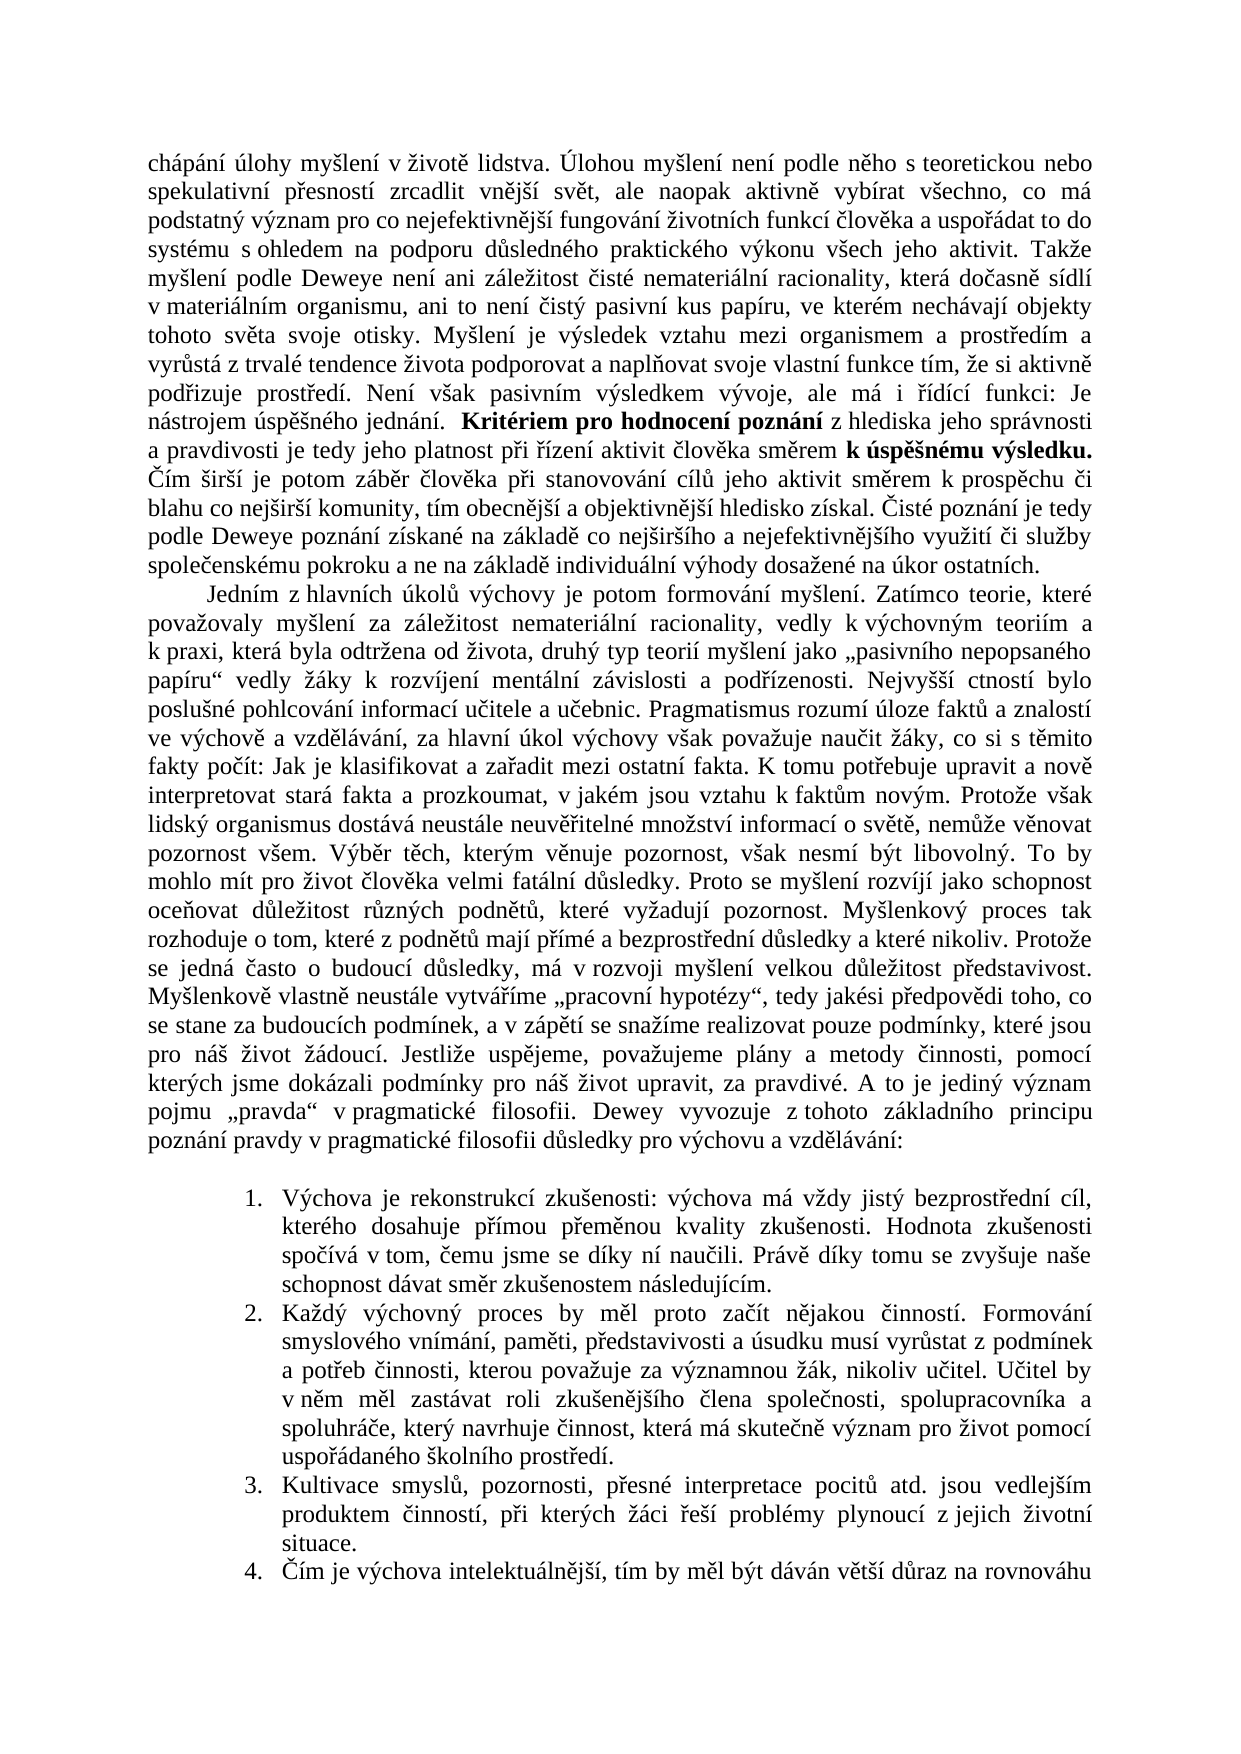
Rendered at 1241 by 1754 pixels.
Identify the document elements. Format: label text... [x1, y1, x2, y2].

list Kultivace smyslů, pozornosti, přesné interpretace pocitů atd. jsou vedlejším produktem činností, při kterých žáci řeší problémy plynoucí z jejich životní situace. [244, 1470, 1093, 1556]
list Každý výchovný proces by měl proto začít nějakou činností. Formování smyslového vnímání, paměti, představivosti a úsudku musí vyrůstat z podmínek a potřeb činnosti, kterou považuje za významnou žák, nikoliv učitel. Učitel by v něm měl zastávat roli zkušenějšího člena společnosti, spolupracovníka a spoluhráče, který navrhuje činnost, která má skutečně význam pro život pomocí uspořádaného školního prostředí. [244, 1298, 1093, 1470]
list Výchova je rekonstrukcí zkušenosti: výchova má vždy jistý bezprostřední cíl, kterého dosahuje přímou přeměnou kvality zkušenosti. Hodnota zkušenosti spočívá v tom, čemu jsme se díky ní naučili. Právě díky tomu se zvyšuje naše schopnost dávat směr zkušenostem následujícím. [244, 1183, 1093, 1298]
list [244, 1556, 1093, 1585]
text Jedním z hlavních úkolů výchovy je potom formování myšlení. Zatímco teorie, které považovaly myšlení za záležitost nemateriální racionality, vedly k výchovným teoriím a k praxi, která byla odtržena od života, druhý typ teorií myšlení jako „pasivního nepopsaného papíru“ vedly žáky k rozvíjení mentální závislosti a podřízenosti. Nejvyšší ctností bylo poslušné pohlcování informací učitele a učebnic. Pragmatismus rozumí úloze faktů a znalostí ve výchově a vzdělávání, za hlavní úkol výchovy však považuje naučit žáky, co si s těmito fakty počít: Jak je klasifikovat a zařadit mezi ostatní fakta. K tomu potřebuje upravit a nově interpretovat stará fakta a prozkoumat, v jakém jsou vztahu k faktům novým. Protože však lidský organismus dostává neustále neuvěřitelné množství informací o světě, nemůže věnovat pozornost všem. Výběr těch, kterým věnuje pozornost, však nesmí být libovolný. To by mohlo mít pro život člověka velmi fatální důsledky. Proto se myšlení rozvíjí jako schopnost oceňovat důležitost různých podnětů, které vyžadují pozornost. Myšlenkový proces tak rozhoduje o tom, které z podnětů mají přímé a bezprostřední důsledky a které nikoliv. Protože se jedná často o budoucí důsledky, má v rozvoji myšlení velkou důležitost představivost. Myšlenkově vlastně neustále vytváříme „pracovní hypotézy“, tedy jakési předpovědi toho, co se stane za budoucích podmínek, a v zápětí se snažíme realizovat pouze podmínky, které jsou pro náš život žádoucí. Jestliže uspějeme, považujeme plány a metody činnosti, pomocí kterých jsme dokázali podmínky pro náš život upravit, za pravdivé. A to je jediný význam pojmu „pravda“ v pragmatické filosofii. Dewey vyvozuje z tohoto základního principu poznání pravdy v pragmatické filosofii důsledky pro výchovu a vzdělávání: [148, 579, 1093, 1154]
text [148, 148, 1093, 579]
